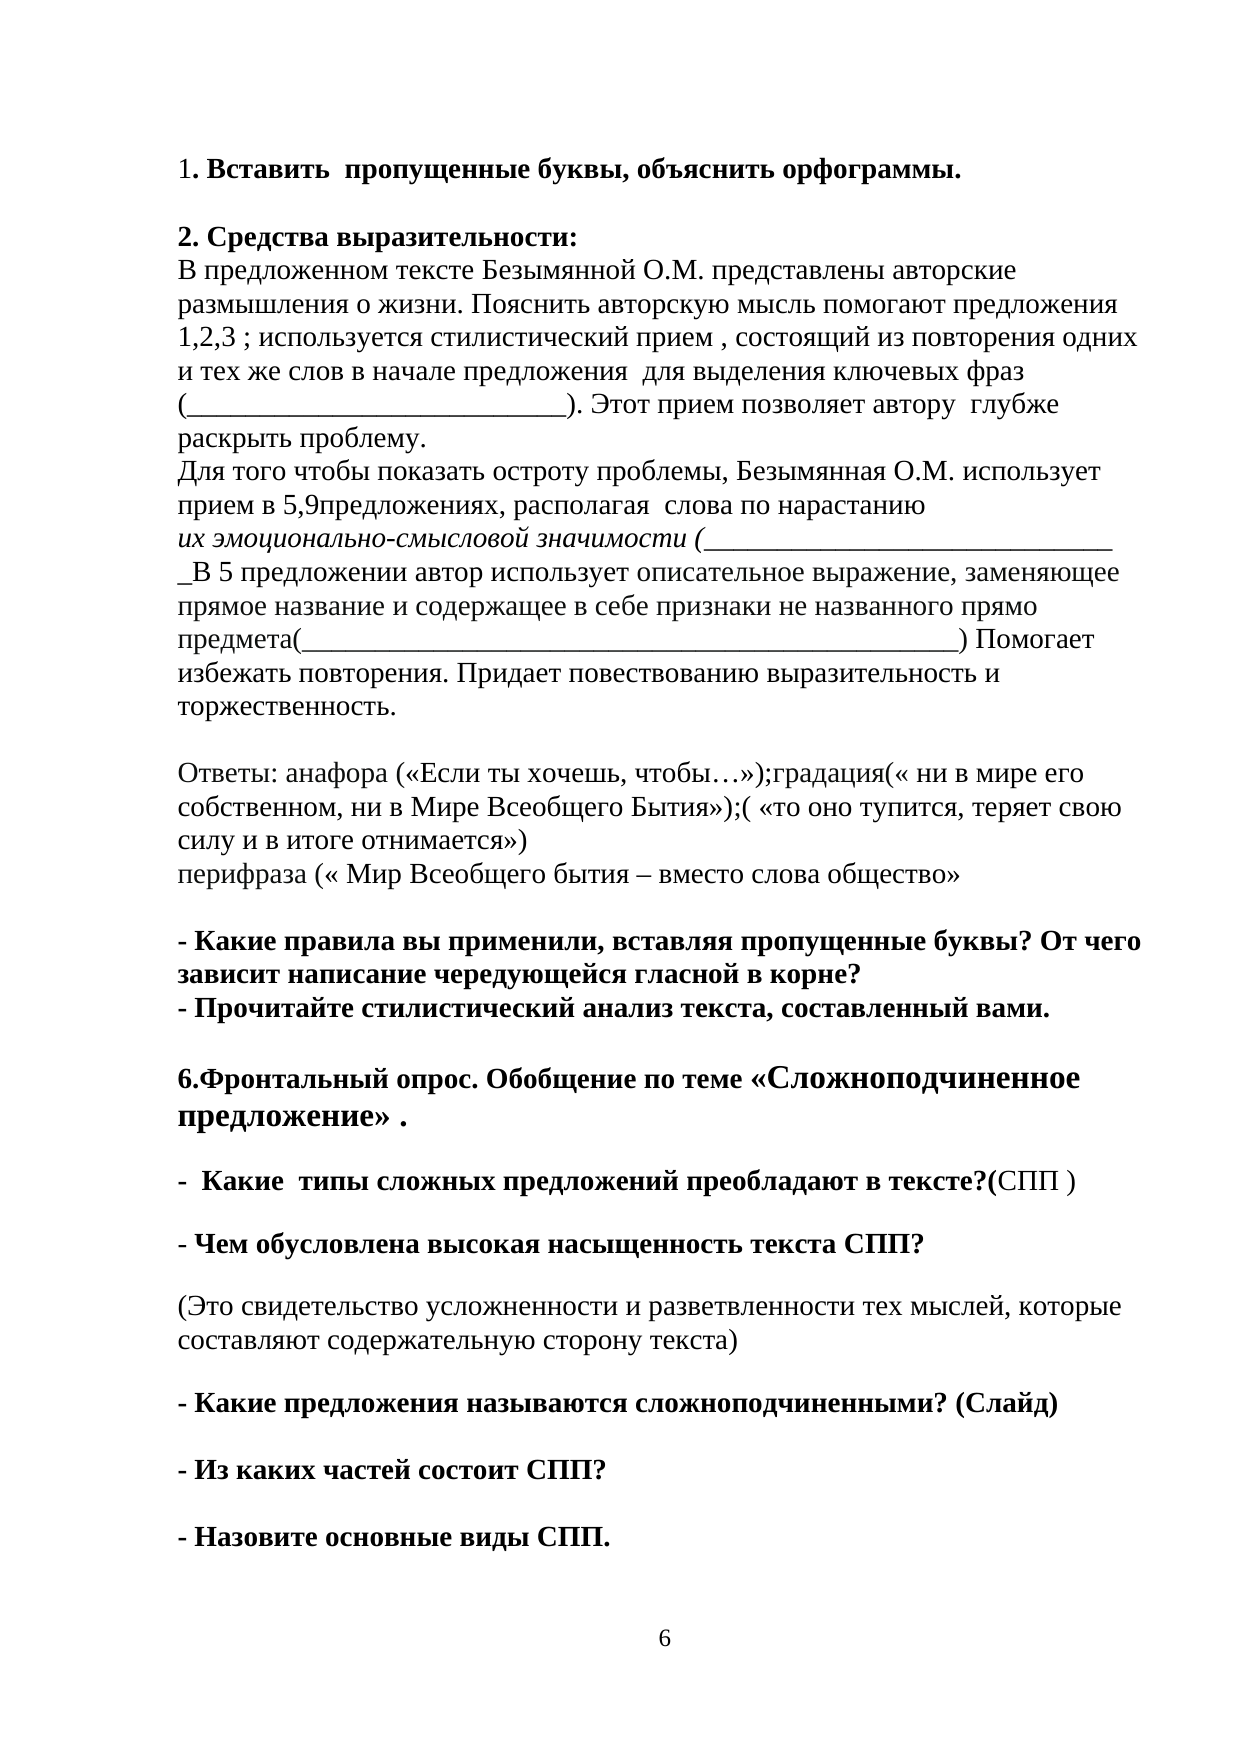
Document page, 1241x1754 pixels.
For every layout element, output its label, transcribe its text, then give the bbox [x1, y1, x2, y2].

text - Чем обусловлена высокая насыщенность текста CПП? [177, 1226, 1152, 1259]
text (Это свидетельство усложненности и разветвленности тех мыслей, которые составляют содержательную сторону текста) [177, 1288, 1152, 1356]
text 1. Вставить пропущенные буквы, объяснить орфограммы. [177, 152, 1152, 185]
text 6.Фронтальный опрос. Обобщение по теме «Сложноподчиненное предложение» . [177, 1057, 1152, 1134]
text - Прочитайте стилистический анализ текста, составленный вами. [177, 990, 1152, 1024]
text - Какие предложения называются сложноподчиненными? (Слайд) [177, 1385, 1152, 1418]
text Ответы: анафора («Если ты хочешь, чтобы…»);градация(« ни в мире его собственном, ни в Мире Всеобщего Бытия»);( «то оно тупится, теряет свою силу и в итоге отнимается») [177, 755, 1152, 856]
text - Какие правила вы применили, вставляя пропущенные буквы? От чего зависит написание чередующейся гласной в корне? [177, 923, 1152, 990]
text 2. Средства выразительности: [177, 219, 1152, 252]
text - Из каких частей состоит СПП? [177, 1452, 1152, 1485]
text Для того чтобы показать остроту проблемы, Безымянная О.М. использует прием в 5,9предложениях, располагая слова по нарастанию [177, 453, 1152, 521]
text _В 5 предложении автор использует описательное выражение, заменяющее прямое название и содержащее в себе признаки не названного прямо предмета(_____________________________________________) Помогает избежать повторения. Придает повествованию выразительность и торжественность. [177, 554, 1152, 722]
text - Назовите основные виды СПП. [177, 1519, 1152, 1552]
text В предложенном тексте Безымянной О.М. представлены авторские размышления о жизни. Пояснить авторскую мысль помогают предложения 1,2,3 ; используется стилистический прием , состоящий из повторения одних и тех же слов в начале предложения для выделения ключевых фраз (__________________________). Этот прием позволяет автору глубже раскрыть проблему. [177, 252, 1152, 453]
text перифраза (« Мир Всеобщего бытия – вместо слова общество» [177, 856, 1152, 889]
text - Какие типы сложных предложений преобладают в тексте?(CПП ) [177, 1163, 1152, 1197]
text их эмоционально-смысловой значимости (____________________________ [177, 521, 1152, 554]
